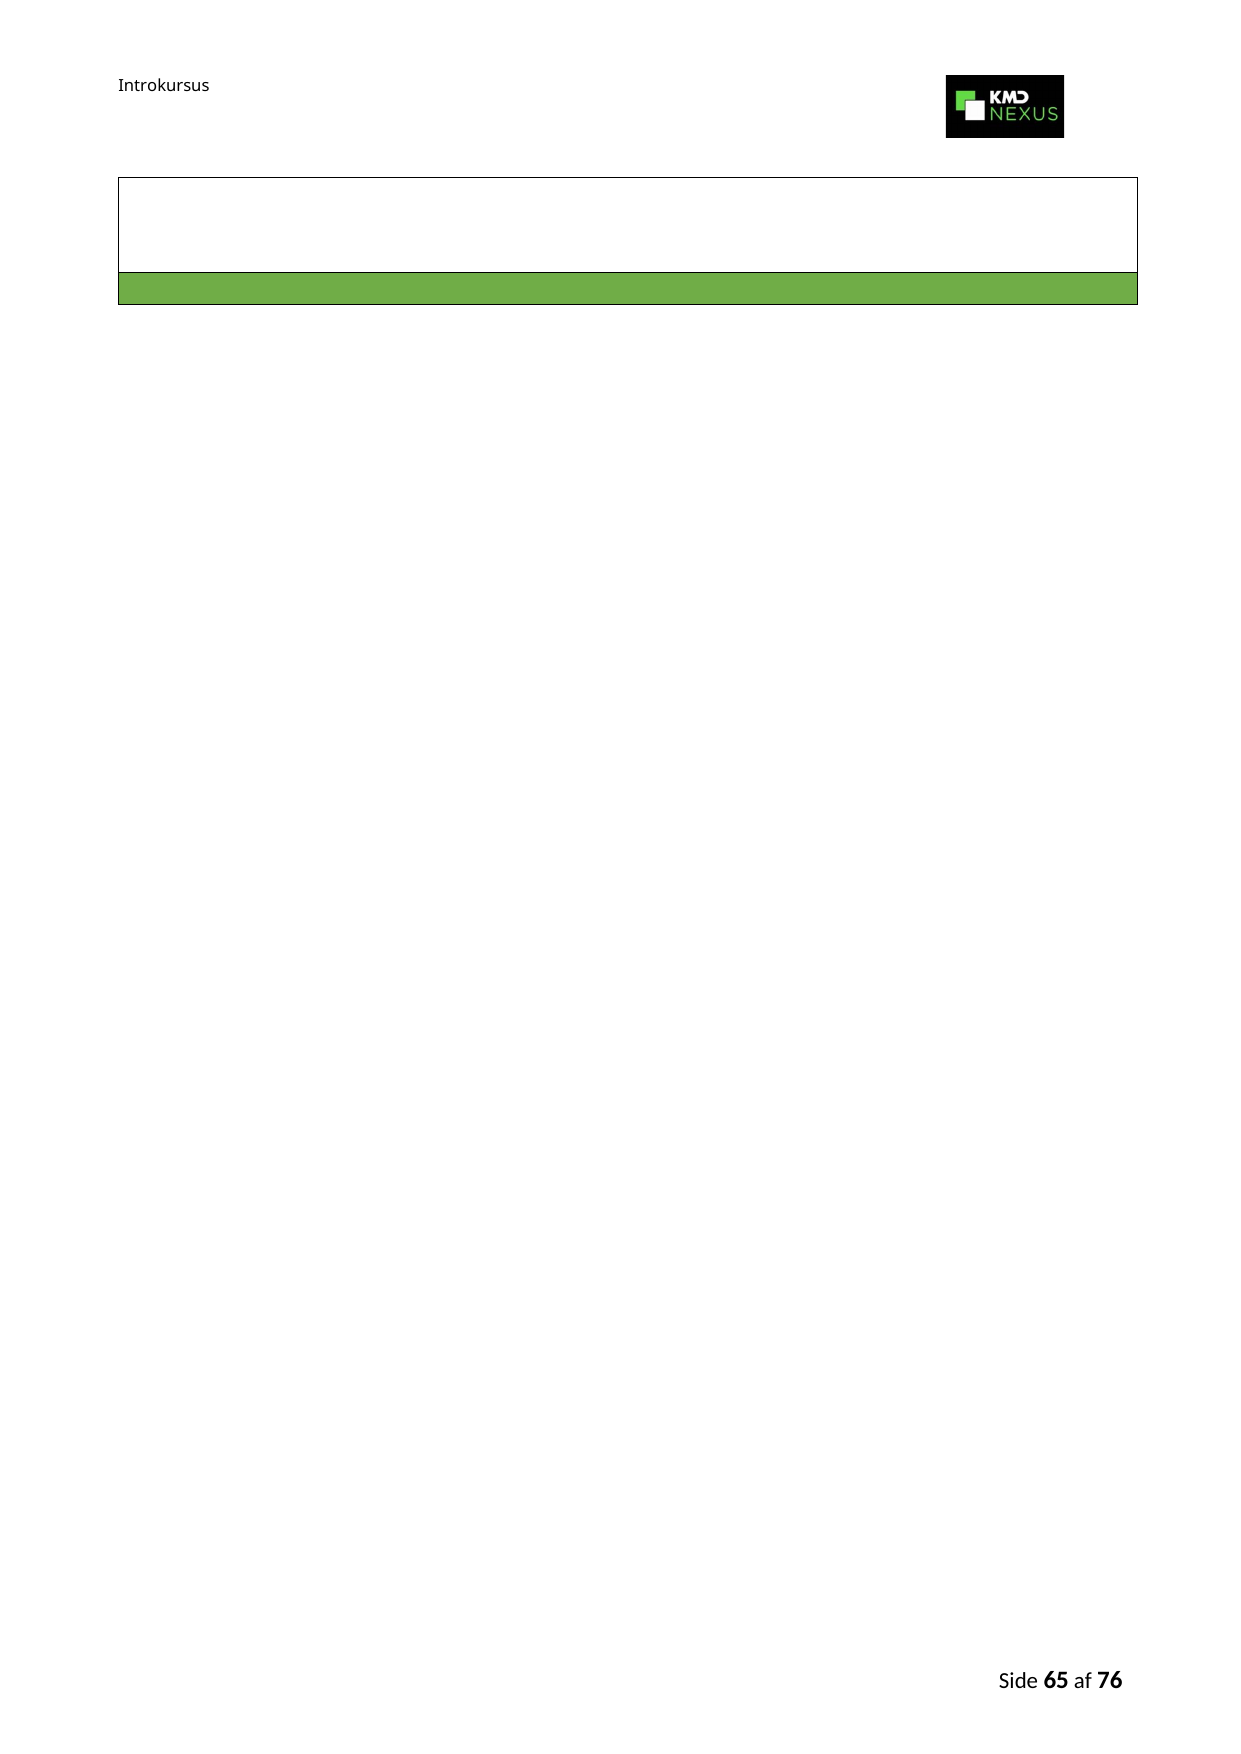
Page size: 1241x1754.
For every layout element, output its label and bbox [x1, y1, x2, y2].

picture [945, 75, 1064, 138]
table_cell [119, 273, 1137, 304]
table_cell [119, 178, 1137, 272]
